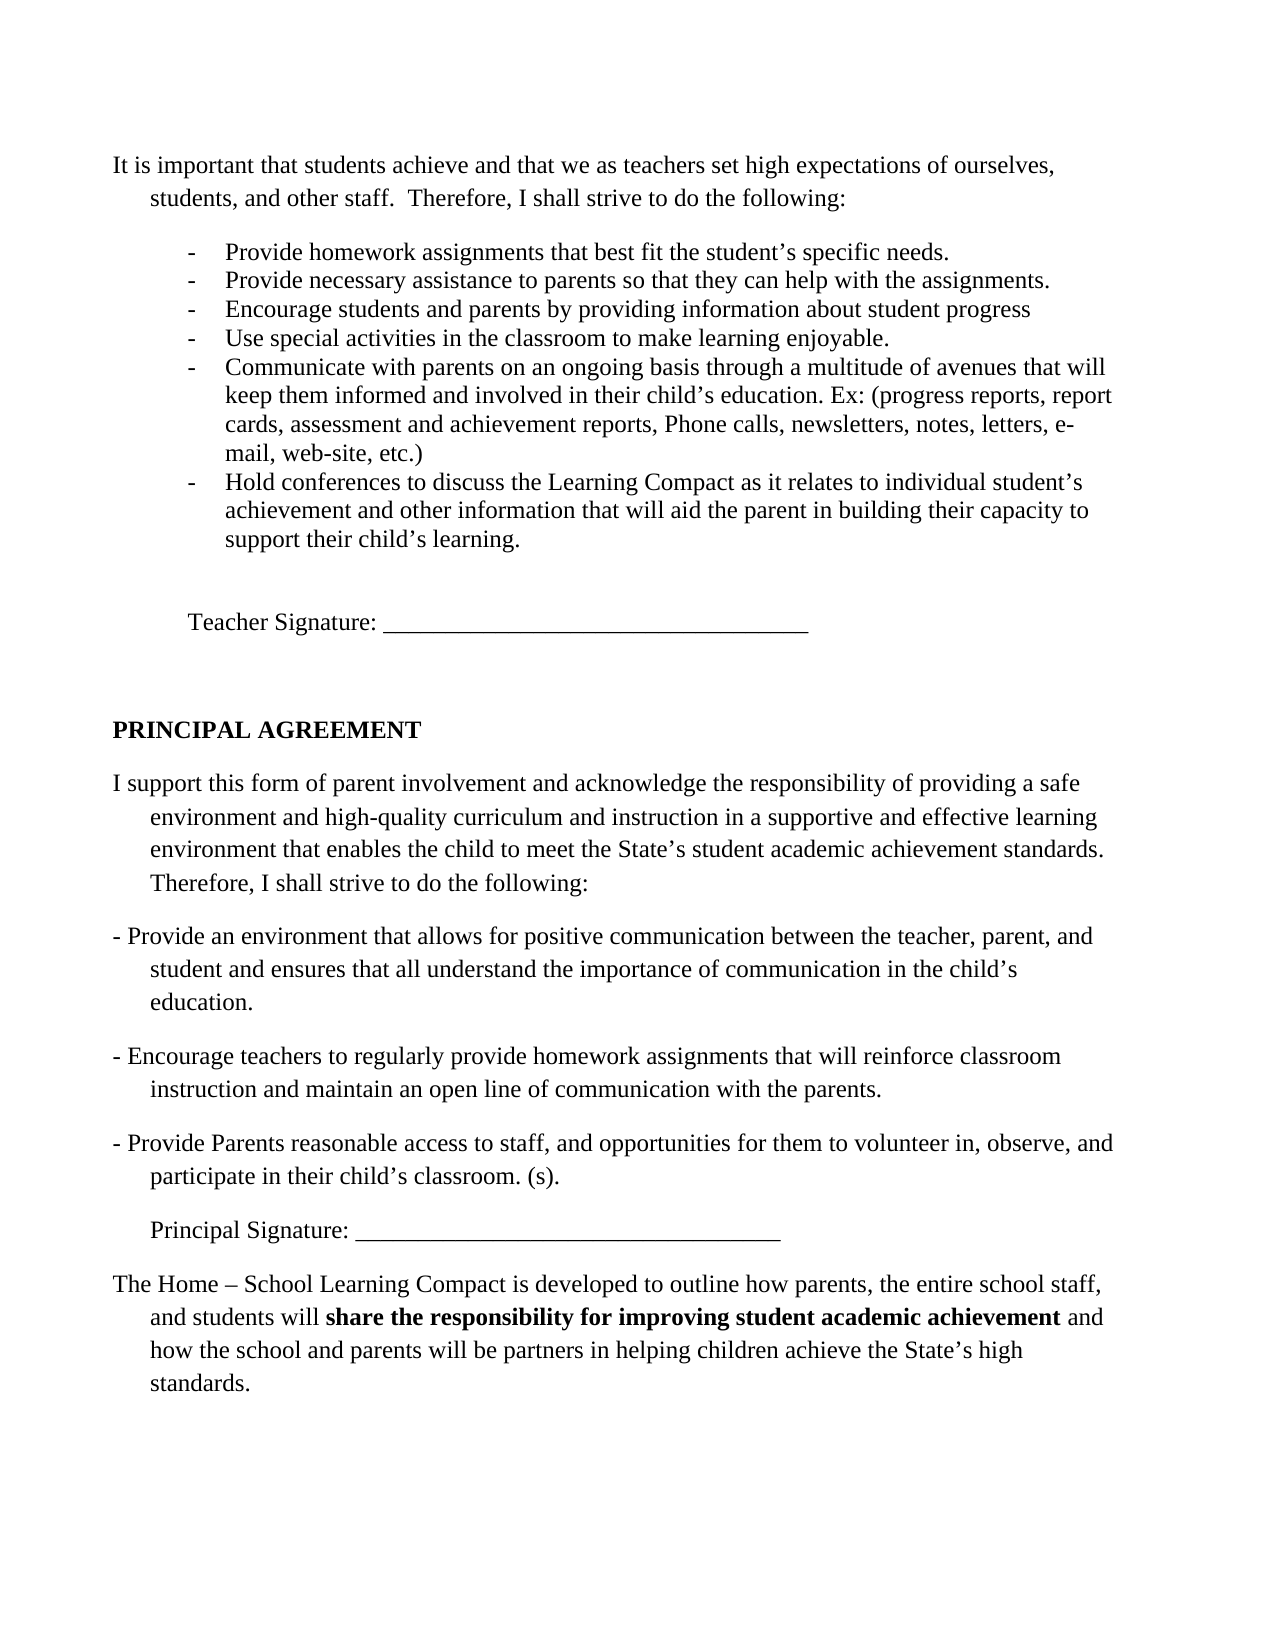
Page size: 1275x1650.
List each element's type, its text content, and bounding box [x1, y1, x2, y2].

text - Provide Parents reasonable access to staff, and opportunities for them to volunteer in, observe, and participate in their child’s classroom. (s). [112, 1128, 1125, 1190]
text - Encourage students and parents by providing information about student progress [187, 294, 1125, 323]
text I support this form of parent involvement and acknowledge the responsibility of providing a safe environment and high-quality curriculum and instruction in a supportive and effective learning environment that enables the child to meet the State’s student academic achievement standards. Therefore, I shall strive to do the following: [112, 768, 1125, 896]
text PRINCIPAL AGREEMENT [112, 715, 1125, 743]
text Teacher Signature: __________________________________ [187, 607, 1125, 636]
text - Communicate with parents on an ongoing basis through a multitude of avenues that will keep them informed and involved in their child’s education. Ex: (progress reports, report cards, assessment and achievement reports, Phone calls, newsletters, notes, letters, e-mail, web-site, etc.) [187, 352, 1125, 467]
text - Provide homework assignments that best fit the student’s specific needs. [187, 237, 1125, 266]
text - Hold conferences to discuss the Learning Compact as it relates to individual student’s achievement and other information that will aid the parent in building their capacity to support their child’s learning. [187, 467, 1125, 553]
text - Provide an environment that allows for positive communication between the teacher, parent, and student and ensures that all understand the importance of communication in the child’s education. [112, 921, 1125, 1016]
text Principal Signature: __________________________________ [150, 1215, 1125, 1244]
text - Provide necessary assistance to parents so that they can help with the assignments. [187, 266, 1125, 294]
text - Encourage teachers to regularly provide homework assignments that will reinforce classroom instruction and maintain an open line of communication with the parents. [112, 1041, 1125, 1103]
text It is important that students achieve and that we as teachers set high expectations of ourselves, students, and other staff. Therefore, I shall strive to do the following: [112, 150, 1125, 212]
text The Home – School Learning Compact is developed to outline how parents, the entire school staff, and students will share the responsibility for improving student academic achievement and how the school and parents will be partners in helping children achieve the State’s high standards. [112, 1269, 1125, 1397]
text - Use special activities in the classroom to make learning enjoyable. [187, 323, 1125, 352]
